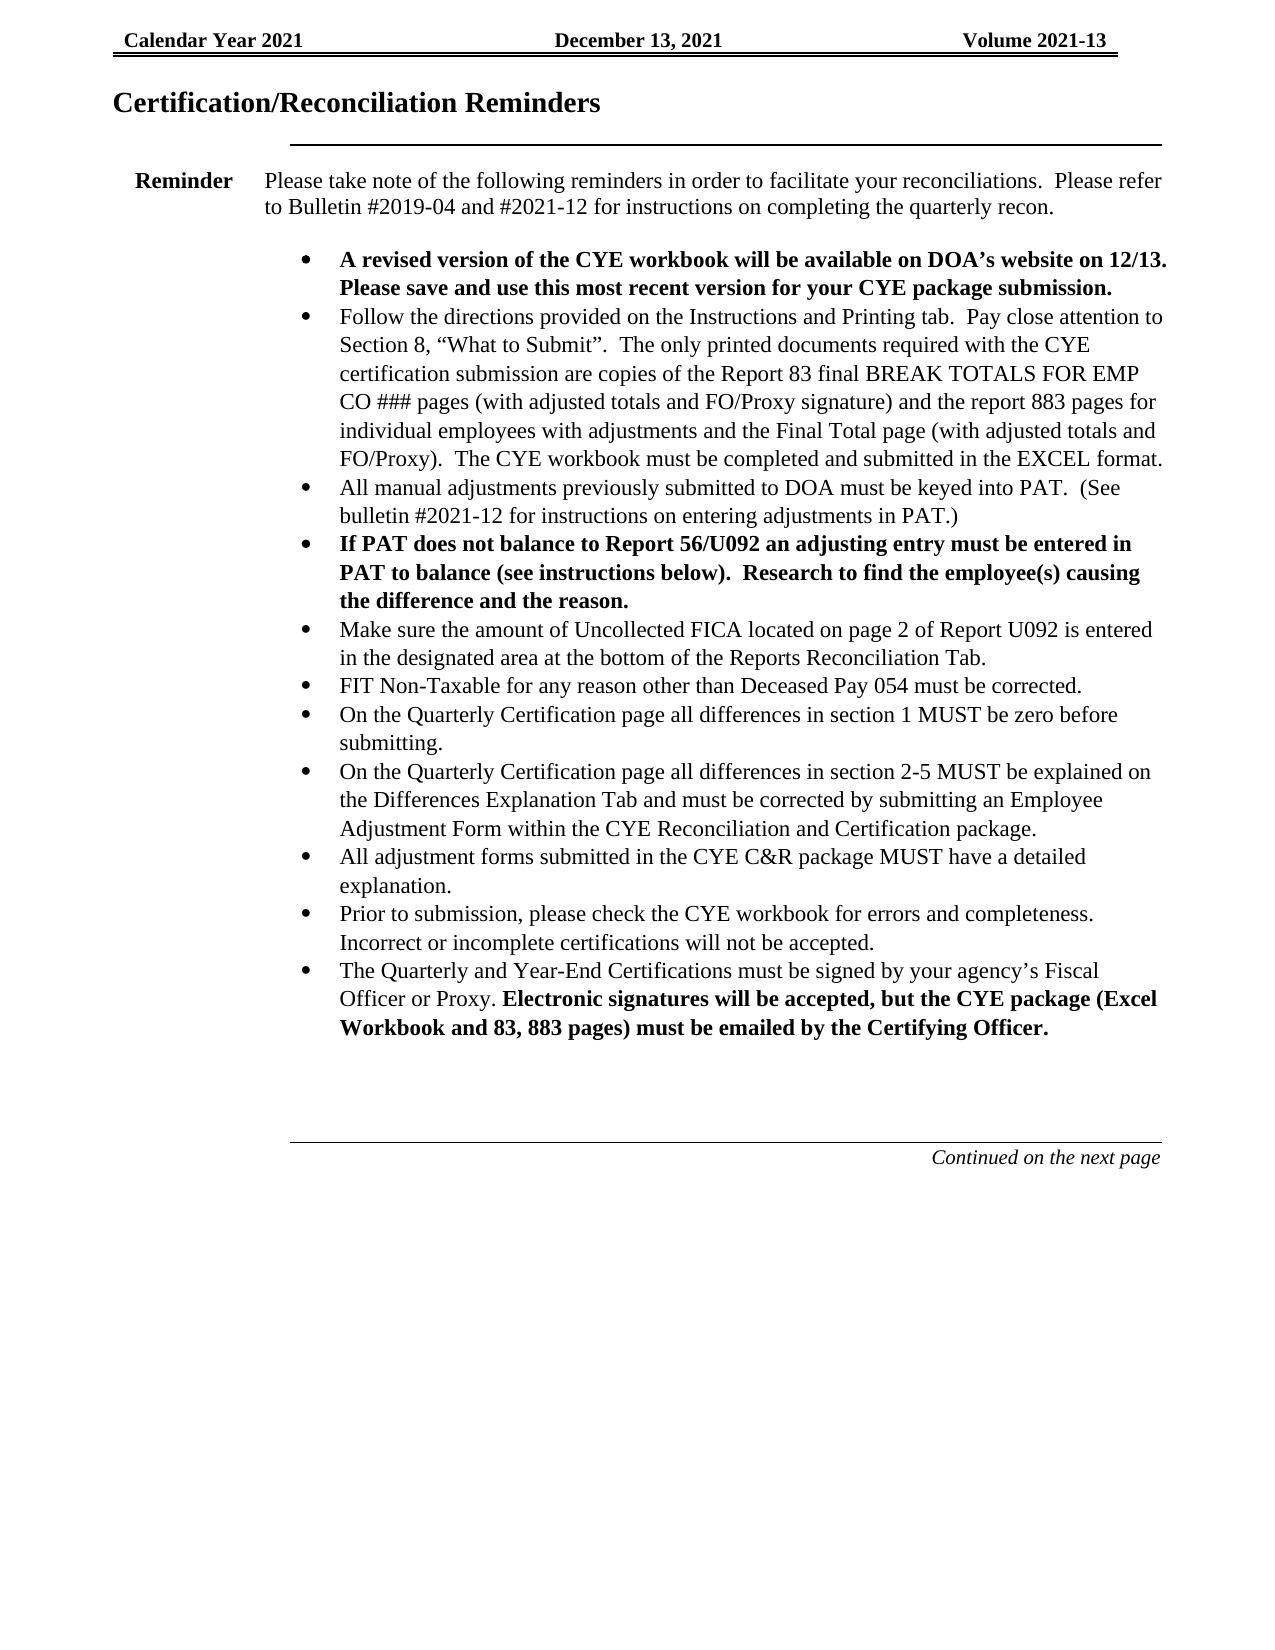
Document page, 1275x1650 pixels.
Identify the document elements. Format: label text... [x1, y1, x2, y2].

table_header Please take note of the following reminders in order to facilitate your reconciliations. Please refer to Bulletin #2019-04 and #2021-12 for instructions on completing the quarterly recon. A revised version of the CYE workbook will be available on DOA’s website on 12/13. Please save and use this most recent version for your CYE package submission. Follow the directions provided on the Instructions and Printing tab. Pay close attention to Section 8, “What to Submit”. The only printed documents required with the CYE certification submission are copies of the Report 83 final BREAK TOTALS FOR EMP CO ### pages (with adjusted totals and FO/Proxy signature) and the report 883 pages for individual employees with adjustments and the Final Total page (with adjusted totals and FO/Proxy). The CYE workbook must be completed and submitted in the EXCEL format. All manual adjustments previously submitted to DOA must be keyed into PAT. (See bulletin #2021-12 for instructions on entering adjustments in PAT.) If PAT does not balance to Report 56/U092 an adjusting entry must be entered in PAT to balance (see instructions below). Research to find the employee(s) causing the difference and the reason. Make sure the amount of Uncollected FICA located on page 2 of Report U092 is entered in the designated area at the bottom of the Reports Reconciliation Tab. FIT Non-Taxable for any reason other than Deceased Pay 054 must be corrected. On the Quarterly Certification page all differences in section 1 MUST be zero before submitting. On the Quarterly Certification page all differences in section 2-5 MUST be explained on the Differences Explanation Tab and must be corrected by submitting an Employee Adjustment Form within the CYE Reconciliation and Certification package. All adjustment forms submitted in the CYE C&R package MUST have a detailed explanation. Prior to submission, please check the CYE workbook for errors and completeness. Incorrect or incomplete certifications will not be accepted. The Quarterly and Year-End Certifications must be signed by your agency’s Fiscal Officer or Proxy. Electronic signatures will be accepted, but the CYE package (Excel Workbook and 83, 883 pages) must be emailed by the Certifying Officer. [253, 167, 1181, 1116]
text Continued on the next page [289, 1143, 1162, 1169]
table_header Reminder [124, 167, 253, 1116]
text Certification/Reconciliation Reminders [112, 86, 1162, 119]
